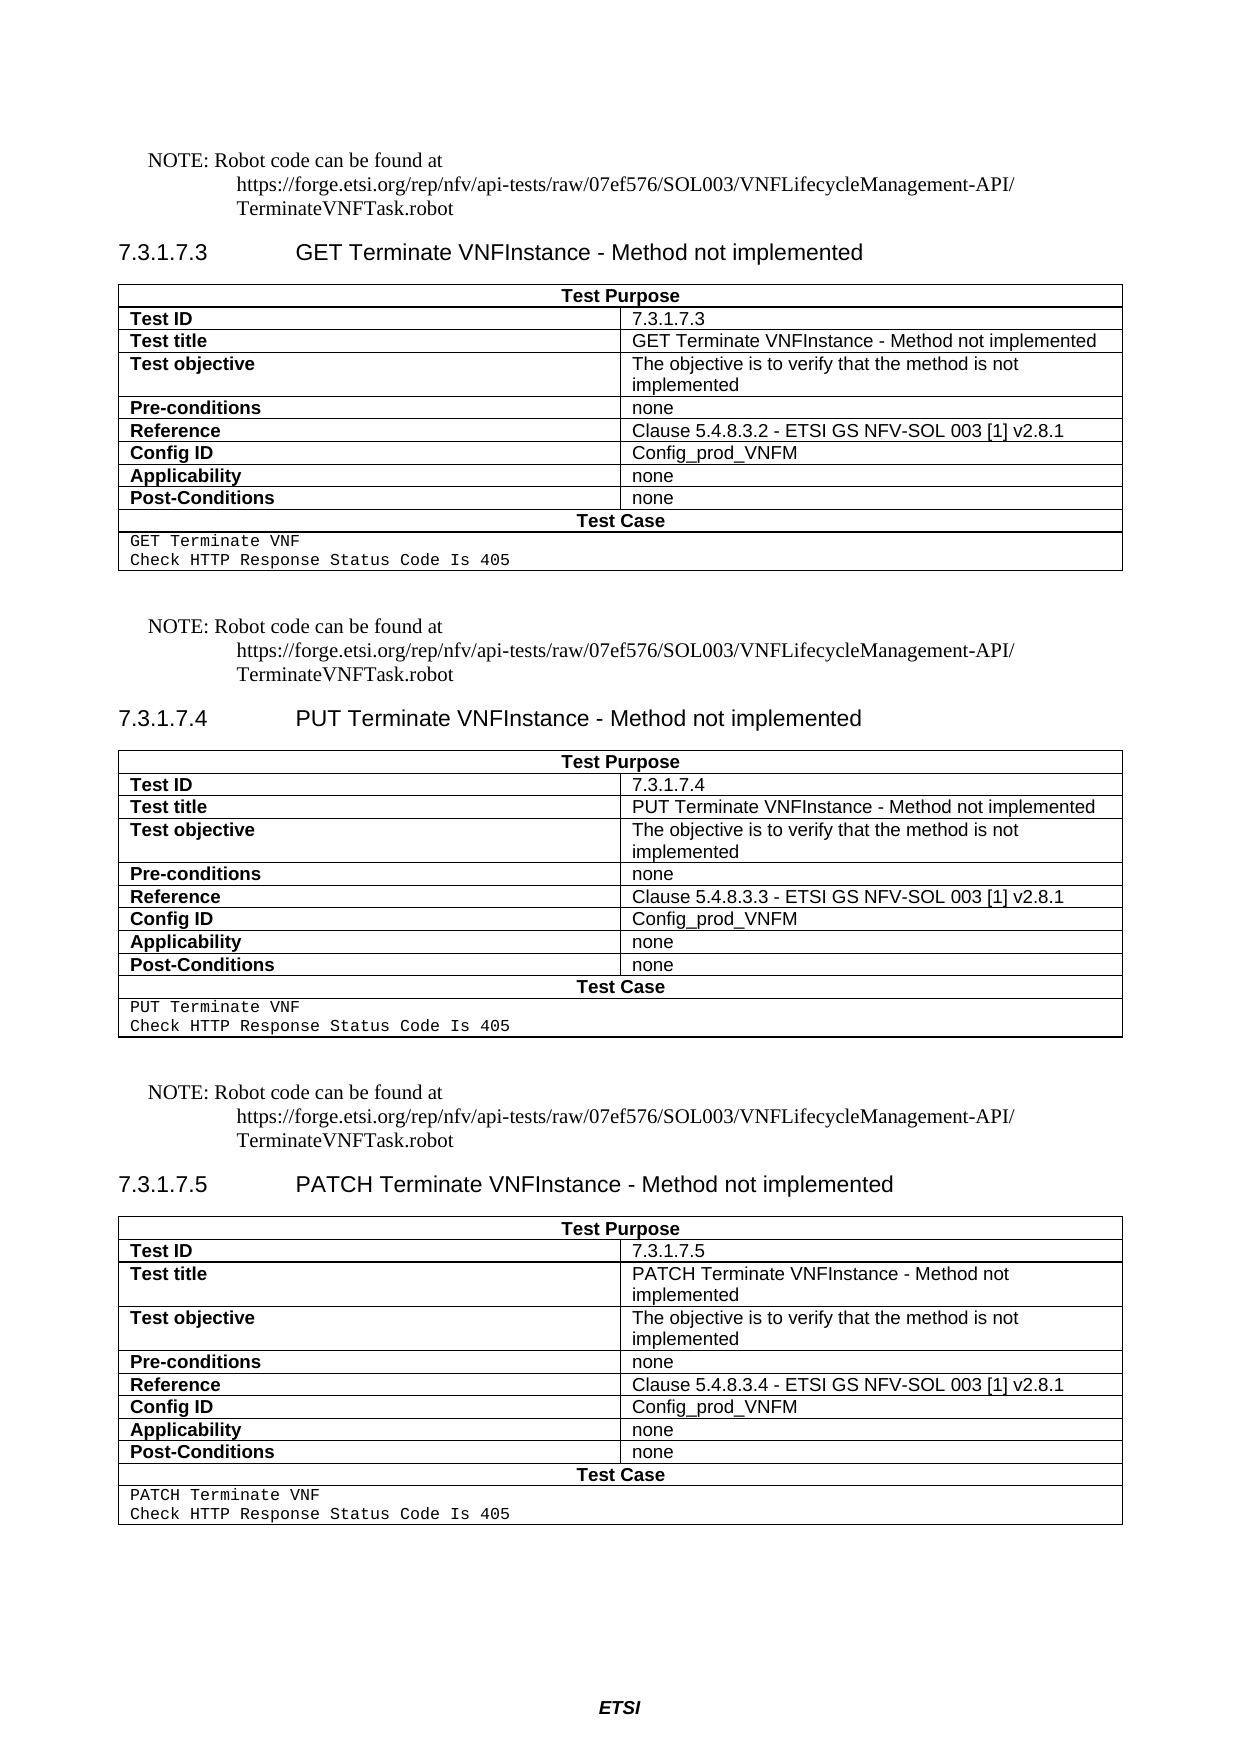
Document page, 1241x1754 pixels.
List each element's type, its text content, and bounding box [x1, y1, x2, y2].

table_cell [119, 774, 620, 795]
table_cell Config_prod_VNFM [621, 442, 1122, 463]
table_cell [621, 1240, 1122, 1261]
table_cell none [621, 397, 1122, 418]
table_cell Test Case [119, 510, 1122, 531]
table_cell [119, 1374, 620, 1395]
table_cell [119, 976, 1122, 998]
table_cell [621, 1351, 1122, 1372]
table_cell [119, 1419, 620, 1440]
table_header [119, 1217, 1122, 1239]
table_cell none [621, 487, 1122, 509]
table_cell Test title [119, 330, 620, 352]
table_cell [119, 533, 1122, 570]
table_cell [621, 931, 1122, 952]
table_cell none [621, 465, 1122, 486]
text NOTE: Robot code can be found at https://forge.etsi.org/rep/nfv/api-tests/raw/07ef576/SOL003/VNFLifecycleManagement-API/TerminateVNFTask.robot [148, 148, 1122, 220]
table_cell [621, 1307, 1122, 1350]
table_cell GET Terminate VNFInstance - Method not implemented [621, 330, 1122, 352]
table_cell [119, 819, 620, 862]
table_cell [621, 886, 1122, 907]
table_cell Clause 5.4.8.3.2 - ETSI GS NFV-SOL 003 [1] v2.8.1 [621, 419, 1122, 441]
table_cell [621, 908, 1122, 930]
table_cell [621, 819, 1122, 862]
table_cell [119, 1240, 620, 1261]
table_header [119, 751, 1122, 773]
text NOTE: Robot code can be found at https://forge.etsi.org/rep/nfv/api-tests/raw/07ef576/SOL003/VNFLifecycleManagement-API/TerminateVNFTask.robot [148, 1080, 1122, 1152]
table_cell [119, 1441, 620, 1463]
table_cell Test ID [119, 308, 620, 329]
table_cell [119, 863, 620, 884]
table_cell Pre-conditions [119, 397, 620, 418]
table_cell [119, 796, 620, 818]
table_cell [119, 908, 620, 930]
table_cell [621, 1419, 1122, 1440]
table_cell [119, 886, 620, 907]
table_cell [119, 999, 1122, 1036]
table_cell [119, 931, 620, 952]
table_cell Applicability [119, 465, 620, 486]
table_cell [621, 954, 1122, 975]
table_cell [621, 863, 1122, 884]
table_cell Test objective [119, 353, 620, 396]
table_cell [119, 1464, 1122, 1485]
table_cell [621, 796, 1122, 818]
table_cell 7.3.1.7.3 [621, 308, 1122, 329]
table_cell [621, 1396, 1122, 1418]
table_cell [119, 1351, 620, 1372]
table_cell Reference [119, 419, 620, 441]
table_cell Post-Conditions [119, 487, 620, 509]
subtitle 7.3.1.7.3 GET Terminate VNFInstance - Method not implemented [118, 239, 1122, 265]
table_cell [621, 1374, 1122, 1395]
subtitle 7.3.1.7.5 PATCH Terminate VNFInstance - Method not implemented [118, 1171, 1122, 1197]
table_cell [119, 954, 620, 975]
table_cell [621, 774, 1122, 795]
text NOTE: Robot code can be found at https://forge.etsi.org/rep/nfv/api-tests/raw/07ef576/SOL003/VNFLifecycleManagement-API/TerminateVNFTask.robot [148, 614, 1122, 686]
subtitle 7.3.1.7.4 PUT Terminate VNFInstance - Method not implemented [118, 705, 1122, 731]
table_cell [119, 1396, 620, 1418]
table_cell Config ID [119, 442, 620, 463]
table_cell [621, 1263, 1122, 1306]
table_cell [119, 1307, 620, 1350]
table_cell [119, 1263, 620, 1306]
table_cell The objective is to verify that the method is not implemented [621, 353, 1122, 396]
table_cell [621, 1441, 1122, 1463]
table_header Test Purpose [119, 285, 1122, 306]
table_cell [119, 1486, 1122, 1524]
